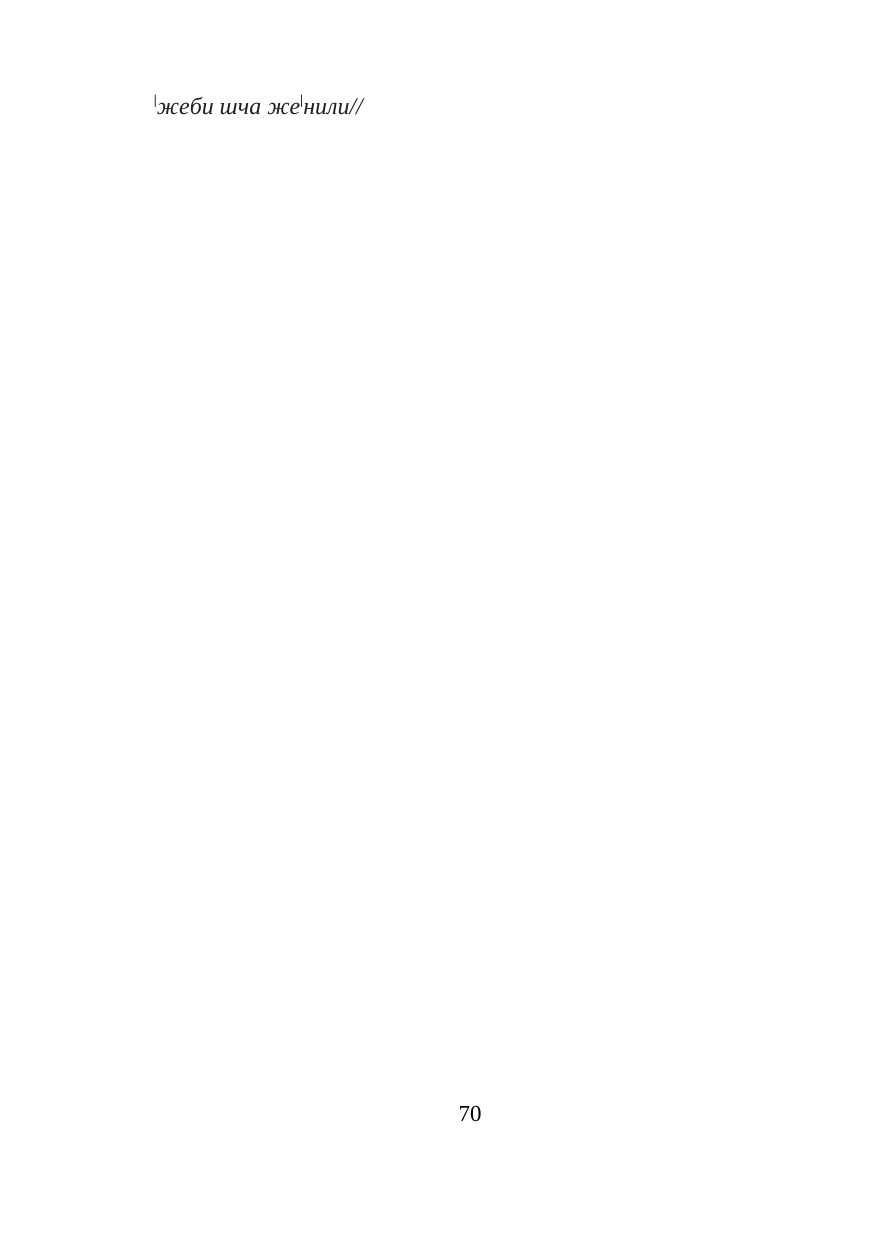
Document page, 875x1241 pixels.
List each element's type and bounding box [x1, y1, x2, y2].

text [153, 92, 797, 119]
